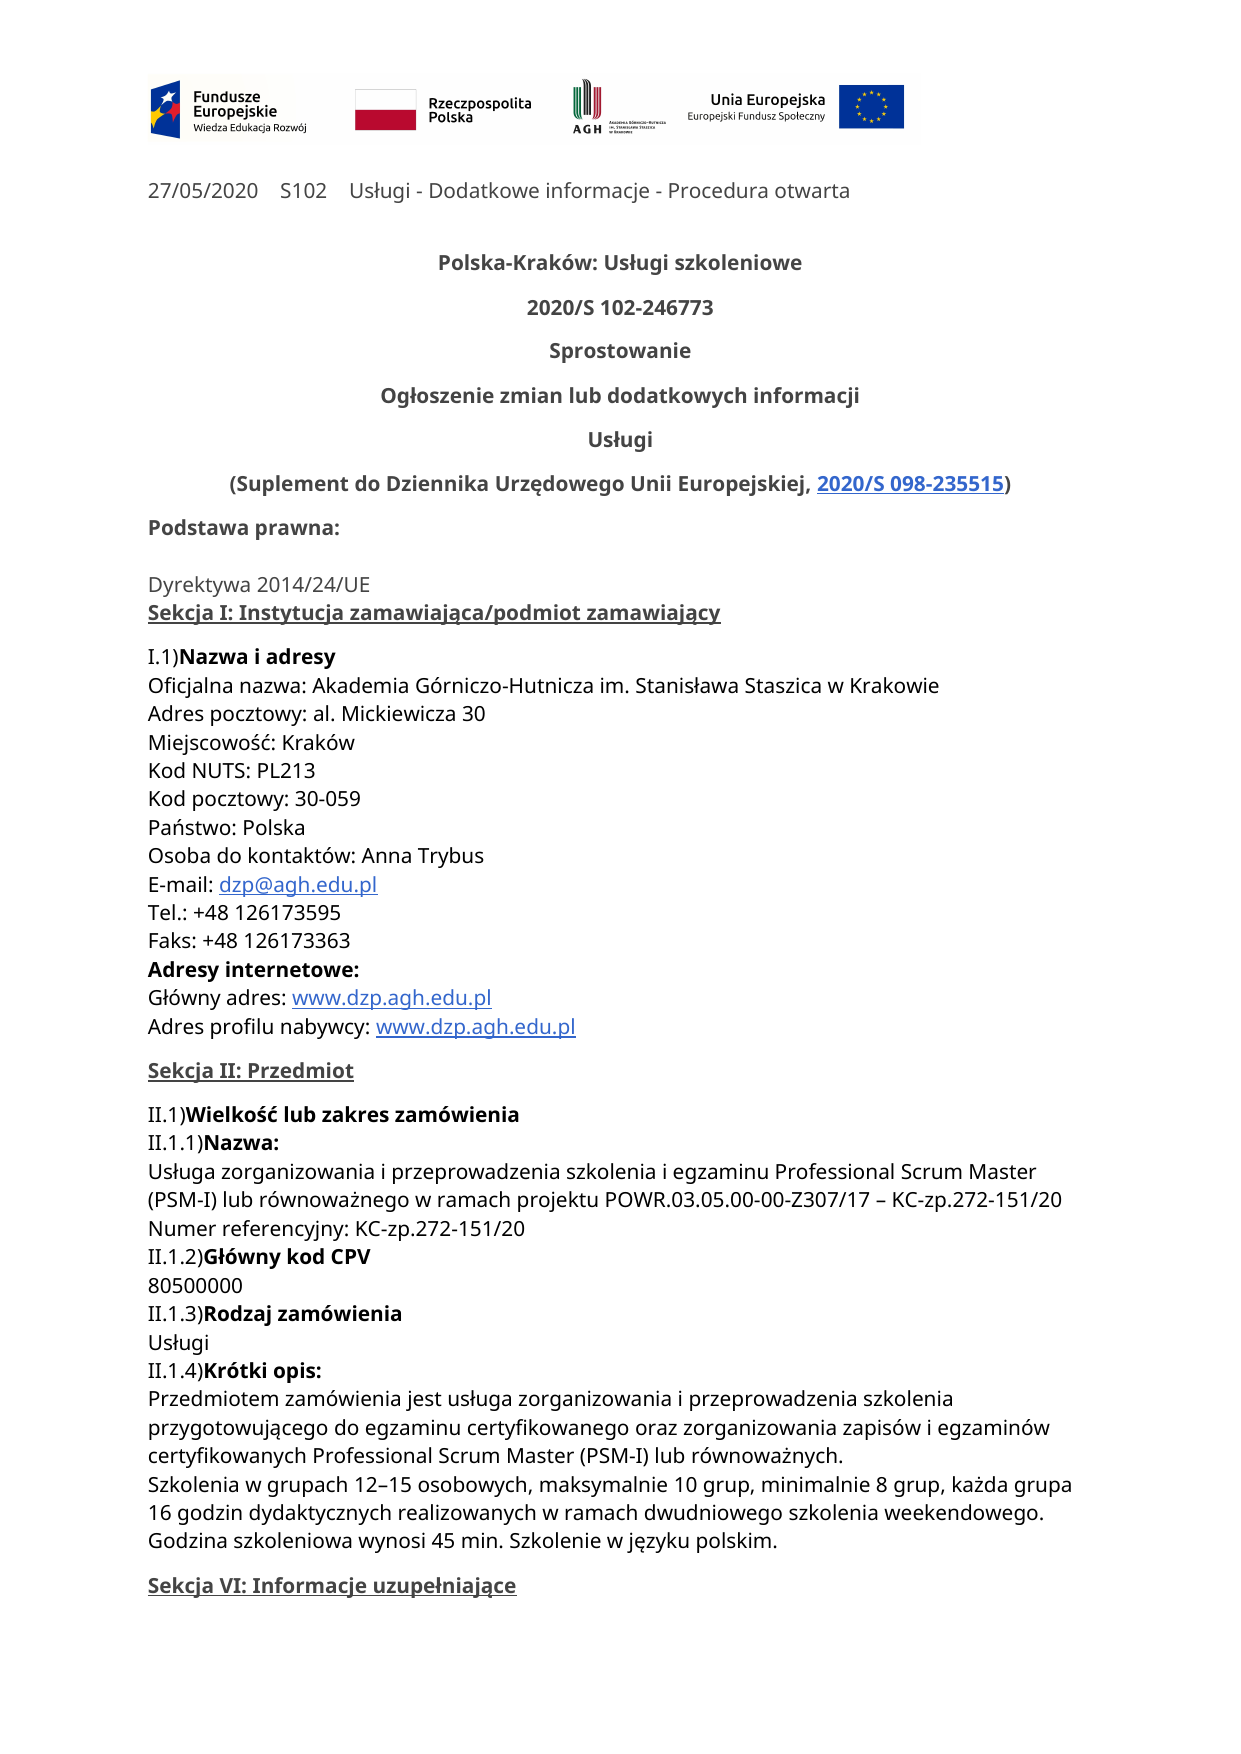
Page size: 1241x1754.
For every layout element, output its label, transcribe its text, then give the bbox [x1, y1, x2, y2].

text Podstawa prawna: [148, 513, 1093, 541]
text Numer referencyjny: KC-zp.272-151/20 [148, 1214, 1093, 1242]
text I.1)Nazwa i adresy [148, 642, 1093, 671]
text 80500000 [148, 1271, 1093, 1299]
text II.1.2)Główny kod CPV [148, 1242, 1093, 1271]
picture [147, 73, 922, 145]
text Sekcja VI: Informacje uzupełniające [148, 1571, 1093, 1599]
text II.1.1)Nazwa: [148, 1128, 1093, 1157]
text II.1.3)Rodzaj zamówienia [148, 1299, 1093, 1328]
text Główny adres: www.dzp.agh.edu.pl [148, 983, 1093, 1012]
text (Suplement do Dziennika Urzędowego Unii Europejskiej, 2020/S 098-235515) [148, 469, 1093, 497]
text II.1)Wielkość lub zakres zamówienia [148, 1100, 1093, 1128]
text Usługi [148, 1328, 1093, 1356]
text Polska-Kraków: Usługi szkoleniowe [148, 248, 1093, 277]
text Sekcja I: Instytucja zamawiająca/podmiot zamawiający [148, 598, 1093, 627]
text Oficjalna nazwa: Akademia Górniczo-Hutnicza im. Stanisława Staszica w Krakowie Adres pocztowy: al. Mickiewicza 30 Miejscowość: Kraków Kod NUTS: PL213 Kod pocztowy: 30-059 Państwo: Polska Osoba do kontaktów: Anna Trybus E-mail: dzp@agh.edu.pl Tel.: +48 126173595 Faks: +48 126173363 [148, 671, 1093, 955]
text Sekcja II: Przedmiot [148, 1056, 1093, 1084]
text II.1.4)Krótki opis: [148, 1356, 1093, 1384]
text Przedmiotem zamówienia jest usługa zorganizowania i przeprowadzenia szkolenia przygotowującego do egzaminu certyfikowanego oraz zorganizowania zapisów i egzaminów certyfikowanych Professional Scrum Master (PSM-I) lub równoważnych. [148, 1384, 1093, 1470]
text Usługi [148, 425, 1093, 453]
text Adresy internetowe: [148, 955, 1093, 983]
text 2020/S 102-246773 [148, 293, 1093, 321]
text Dyrektywa 2014/24/UE [148, 541, 1093, 598]
text Ogłoszenie zmian lub dodatkowych informacji [148, 381, 1093, 409]
text Adres profilu nabywcy: www.dzp.agh.edu.pl [148, 1012, 1093, 1040]
text Usługa zorganizowania i przeprowadzenia szkolenia i egzaminu Professional Scrum Master (PSM-I) lub równoważnego w ramach projektu POWR.03.05.00-00-Z307/17 – KC-zp.272-151/20 [148, 1157, 1093, 1214]
text Sprostowanie [148, 337, 1093, 365]
text Szkolenia w grupach 12–15 osobowych, maksymalnie 10 grup, minimalnie 8 grup, każda grupa 16 godzin dydaktycznych realizowanych w ramach dwudniowego szkolenia weekendowego. Godzina szkoleniowa wynosi 45 min. Szkolenie w języku polskim. [148, 1470, 1093, 1555]
text 27/05/2020 S102 Usługi - Dodatkowe informacje - Procedura otwarta [148, 176, 1093, 204]
